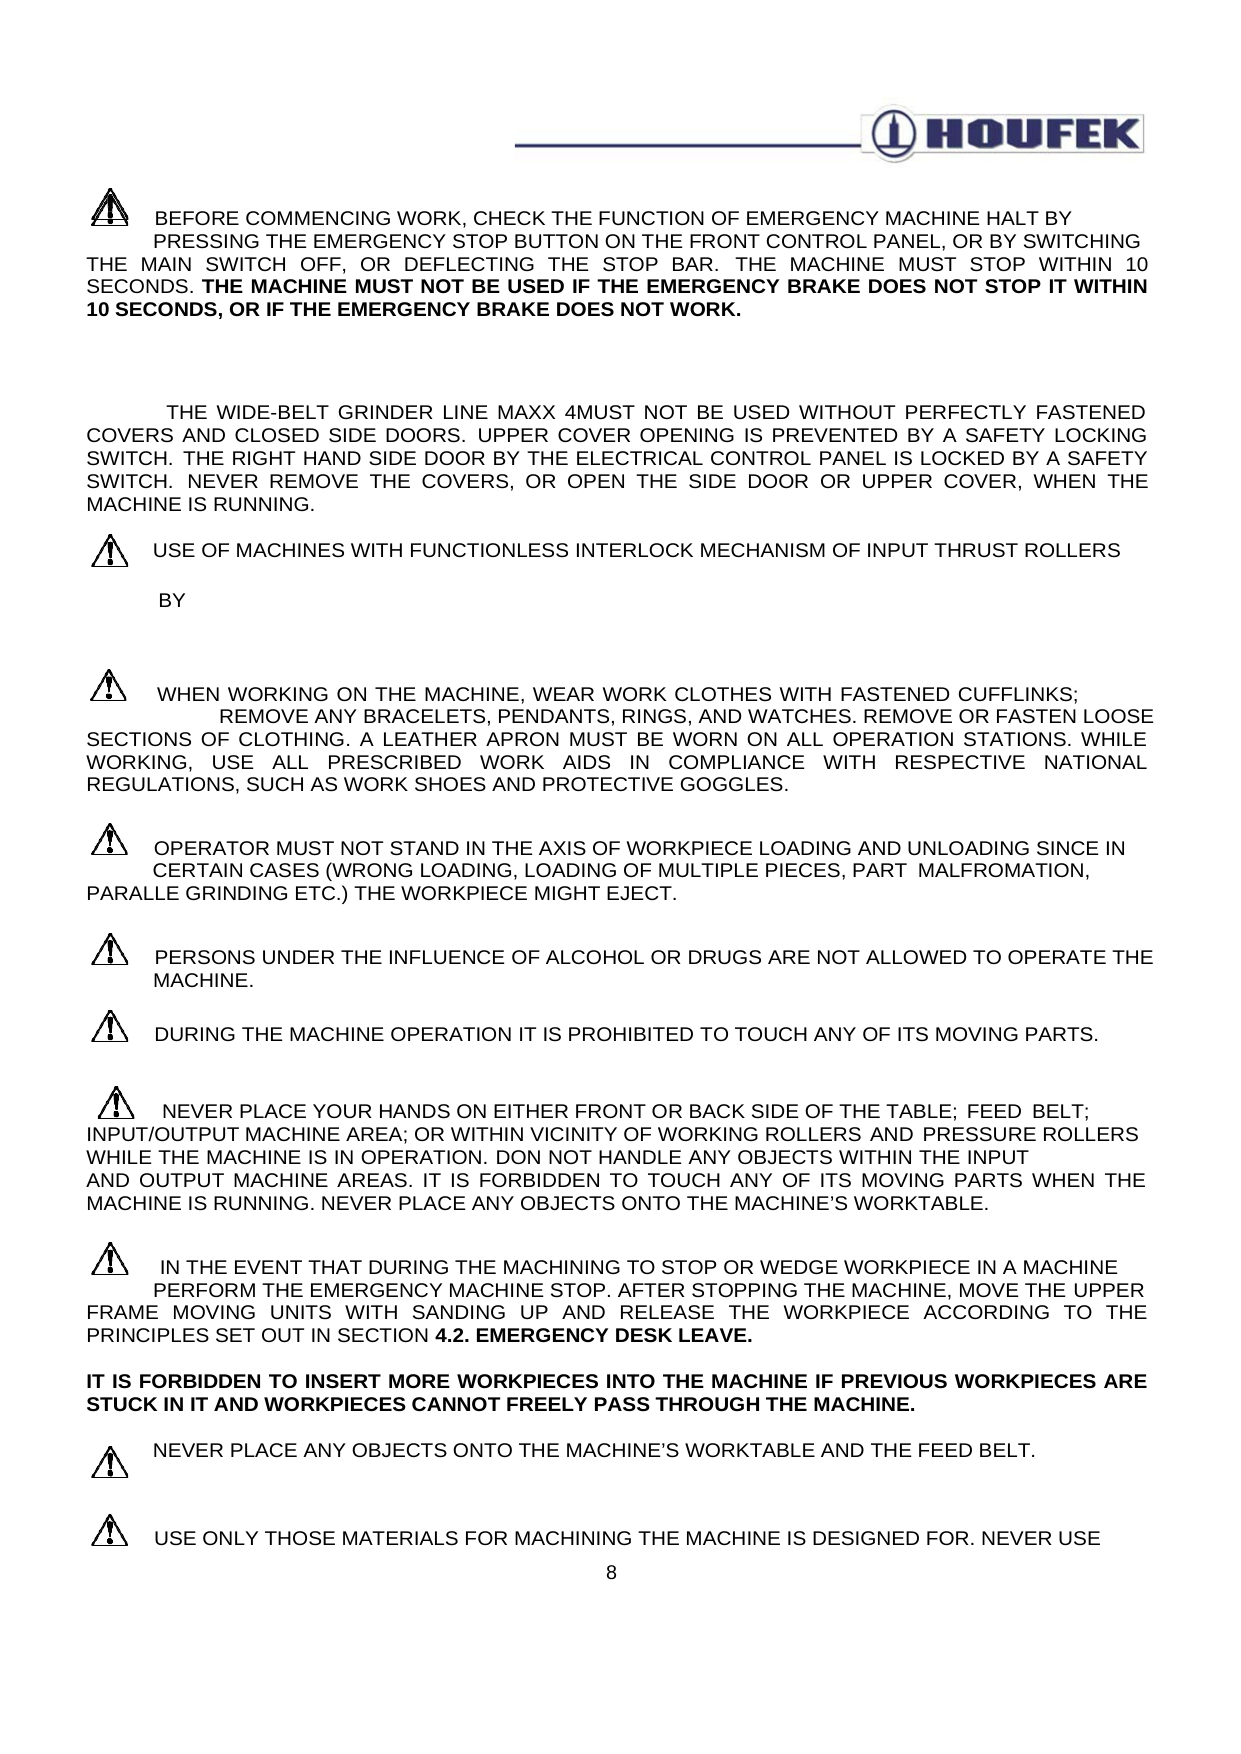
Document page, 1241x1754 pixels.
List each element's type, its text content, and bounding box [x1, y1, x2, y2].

text PARALLE GRINDING ETC.) THE WORKPIECE MIGHT EJECT. [86, 882, 1228, 904]
text THE MAIN SWITCH OFF, OR DEFLECTING THE STOP BAR. THE MACHINE MUST STOP WITHIN 10 SECONDS. THE MACHINE MUST NOT BE USED IF THE EMERGENCY BRAKE DOES NOT STOP IT WITHIN 10 SECONDS, OR IF THE EMERGENCY BRAKE DOES NOT WORK. [86, 253, 1148, 321]
text NEVER PLACE YOUR HANDS ON EITHER FRONT OR BACK SIDE OF THE TABLE; FEED BELT; INPUT/OUTPUT MACHINE AREA; OR WITHIN VICINITY OF WORKING ROLLERS AND PRESSURE ROLLERS WHILE THE MACHINE IS IN OPERATION. DON NOT HANDLE ANY OBJECTS WITHIN THE INPUT [86, 1087, 1148, 1168]
picture [91, 933, 129, 965]
text IN THE EVENT THAT DURING THE MACHINING TO STOP OR WEDGE WORKPIECE IN A MACHINE PERFORM THE EMERGENCY MACHINE STOP. AFTER STOPPING THE MACHINE, MOVE THE UPPER [91, 1243, 1149, 1301]
text OPERATOR MUST NOT STAND IN THE AXIS OF WORKPIECE LOADING AND UNLOADING SINCE IN CERTAIN CASES (WRONG LOADING, LOADING OF MULTIPLE PIECES, PART MALFROMATION, [91, 824, 1149, 882]
picture [514, 97, 1147, 168]
text WHEN WORKING ON THE MACHINE, WEAR WORK CLOTHES WITH FASTENED CUFFLINKS; [62, 670, 1149, 705]
picture [91, 188, 129, 226]
picture [91, 1010, 129, 1042]
text THE WIDE-BELT GRINDER LINE MAXX 4MUST NOT BE USED WITHOUT PERFECTLY FASTENED COVERS AND CLOSED SIDE DOORS. UPPER COVER OPENING IS PREVENTED BY A SAFETY LOCKING SWITCH. THE RIGHT HAND SIDE DOOR BY THE ELECTRICAL CONTROL PANEL IS LOCKED BY A SAFETY SWITCH. NEVER REMOVE THE COVERS, OR OPEN THE SIDE DOOR OR UPPER COVER, WHEN THE MACHINE IS RUNNING. [86, 401, 1148, 515]
text BEFORE COMMENCING WORK, CHECK THE FUNCTION OF EMERGENCY MACHINE HALT BY PRESSING THE EMERGENCY STOP BUTTON ON THE FRONT CONTROL PANEL, OR BY SWITCHING [91, 194, 1149, 253]
subtitle IT IS FORBIDDEN TO INSERT MORE WORKPIECES INTO THE MACHINE IF PREVIOUS WORKPIECES ARE STUCK IN IT AND WORKPIECES CANNOT FREELY PASS THROUGH THE MACHINE. [86, 1370, 1148, 1416]
picture [91, 1446, 129, 1478]
text USE OF MACHINES WITH FUNCTIONLESS INTERLOCK MECHANISM OF INPUT THRUST ROLLERS BY [153, 518, 1149, 617]
picture [91, 823, 128, 855]
picture [97, 1086, 135, 1119]
text REMOVE ANY BRACELETS, PENDANTS, RINGS, AND WATCHES. REMOVE OR FASTEN LOOSE [219, 705, 1228, 728]
text PERSONS UNDER THE INFLUENCE OF ALCOHOL OR DRUGS ARE NOT ALLOWED TO OPERATE THE MACHINE. [91, 933, 1228, 992]
text FRAME MOVING UNITS WITH SANDING UP AND RELEASE THE WORKPIECE ACCORDING TO THE PRINCIPLES SET OUT IN SECTION 4.2. EMERGENCY DESK LEAVE. [86, 1301, 1149, 1347]
picture [91, 1514, 128, 1546]
text AND OUTPUT MACHINE AREAS. IT IS FORBIDDEN TO TOUCH ANY OF ITS MOVING PARTS WHEN THE MACHINE IS RUNNING. NEVER PLACE ANY OBJECTS ONTO THE MACHINE’S WORKTABLE. [86, 1169, 1148, 1215]
text DURING THE MACHINE OPERATION IT IS PROHIBITED TO TOUCH ANY OF ITS MOVING PARTS. [91, 1010, 1228, 1046]
picture [90, 669, 127, 701]
text NEVER PLACE ANY OBJECTS ONTO THE MACHINE’S WORKTABLE AND THE FEED BELT. [153, 1439, 1228, 1462]
picture [91, 1242, 129, 1275]
picture [91, 534, 129, 567]
text SECTIONS OF CLOTHING. A LEATHER APRON MUST BE WORN ON ALL OPERATION STATIONS. WHILE WORKING, USE ALL PRESCRIBED WORK AIDS IN COMPLIANCE WITH RESPECTIVE NATIONAL REGULATIONS, SUCH AS WORK SHOES AND PROTECTIVE GOGGLES. [86, 728, 1148, 796]
